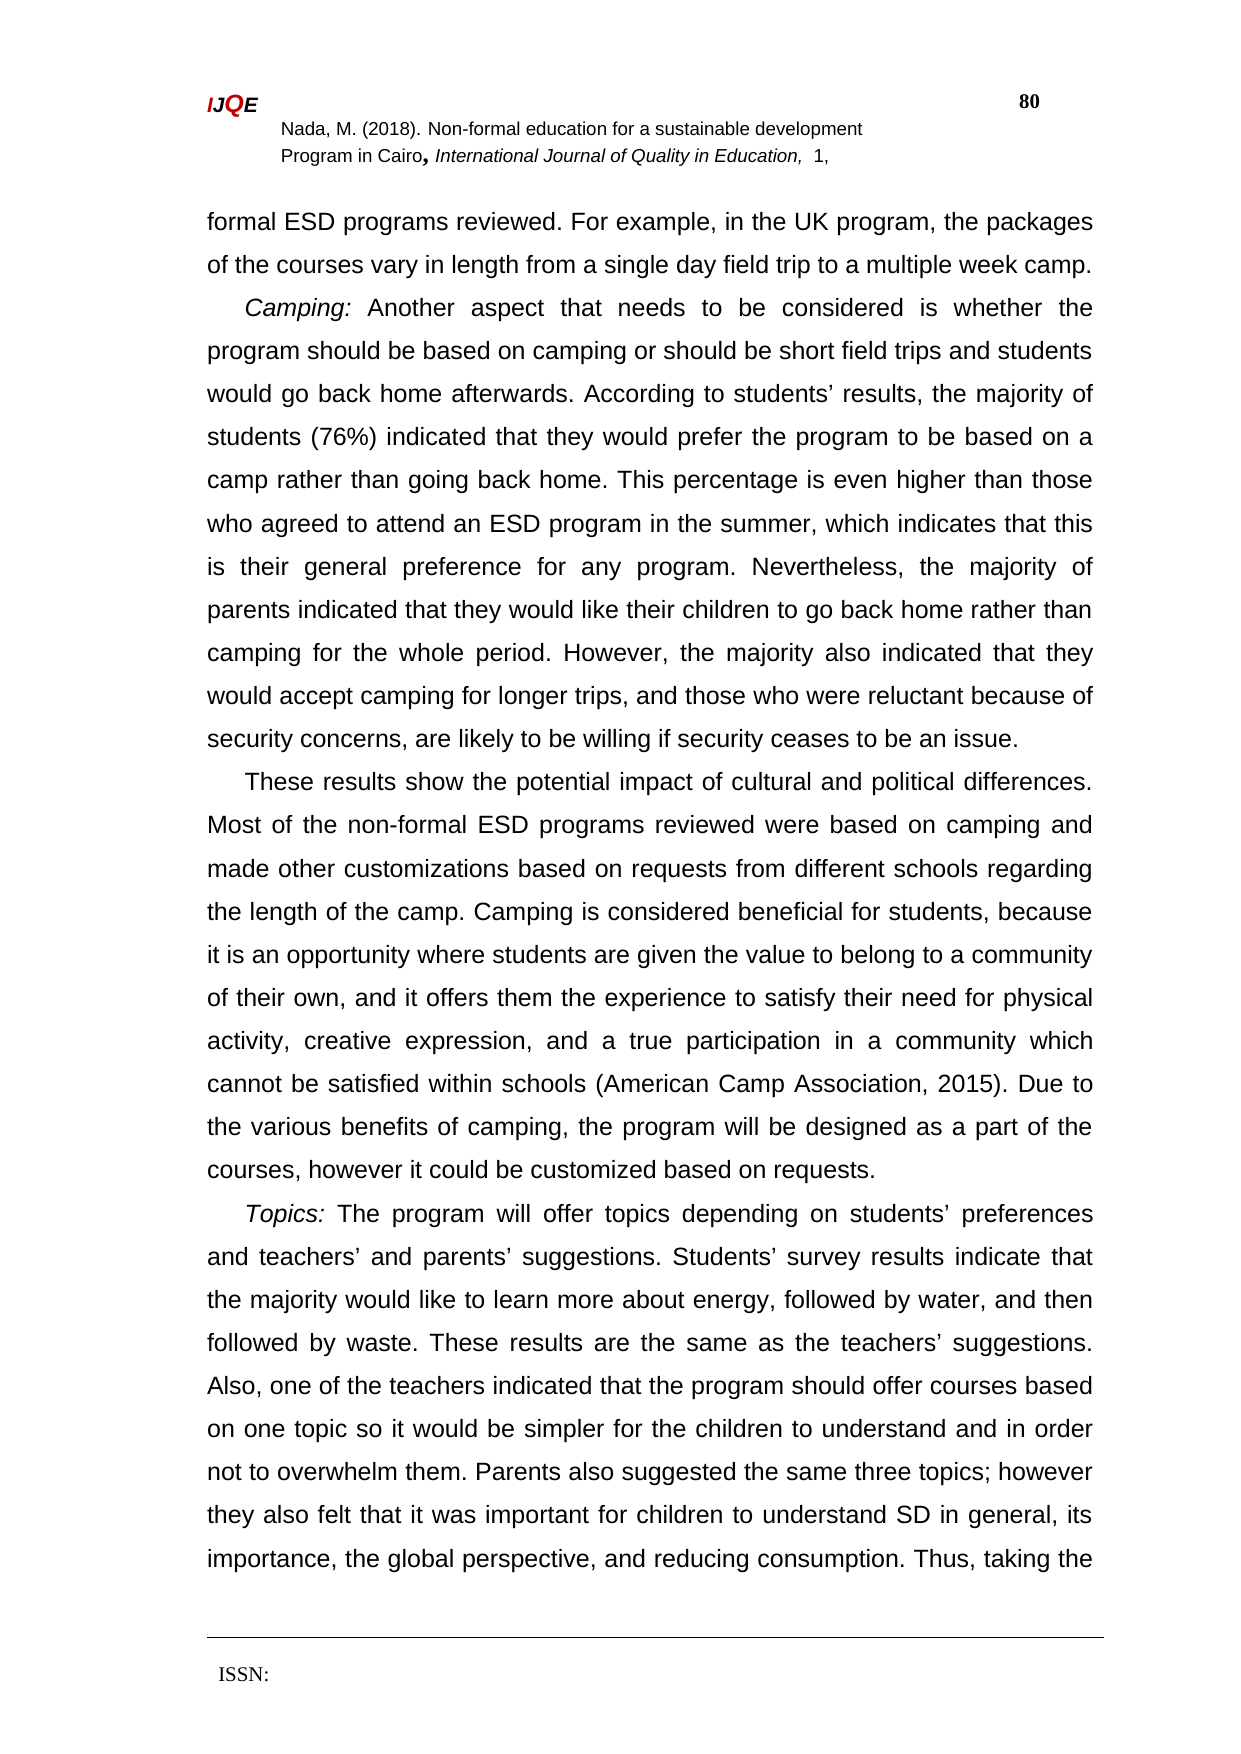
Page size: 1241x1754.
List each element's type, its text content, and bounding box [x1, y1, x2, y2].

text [207, 1199, 1094, 1572]
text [207, 207, 1094, 279]
text Camping: Another aspect that needs to be considered is whether the program should be based on camping or should be short field trips and students would go back home afterwards. According to students’ results, the majority of students (76%) indicated that they would prefer the program to be based on a camp rather than going back home. This percentage is even higher than those who agreed to attend an ESD program in the summer, which indicates that this is their general preference for any program. Nevertheless, the majority of parents indicated that they would like their children to go back home rather than camping for the whole period. However, the majority also indicated that they would accept camping for longer trips, and those who were reluctant because of security concerns, are likely to be willing if security ceases to be an issue. [207, 293, 1094, 753]
text These results show the potential impact of cultural and political differences. Most of the non-formal ESD programs reviewed were based on camping and made other customizations based on requests from different schools regarding the length of the camp. Camping is considered beneficial for students, because it is an opportunity where students are given the value to belong to a community of their own, and it offers them the experience to satisfy their need for physical activity, creative expression, and a true participation in a community which cannot be satisfied within schools (American Camp Association, 2015). Due to the various benefits of camping, the program will be designed as a part of the courses, however it could be customized based on requests. [207, 767, 1094, 1184]
